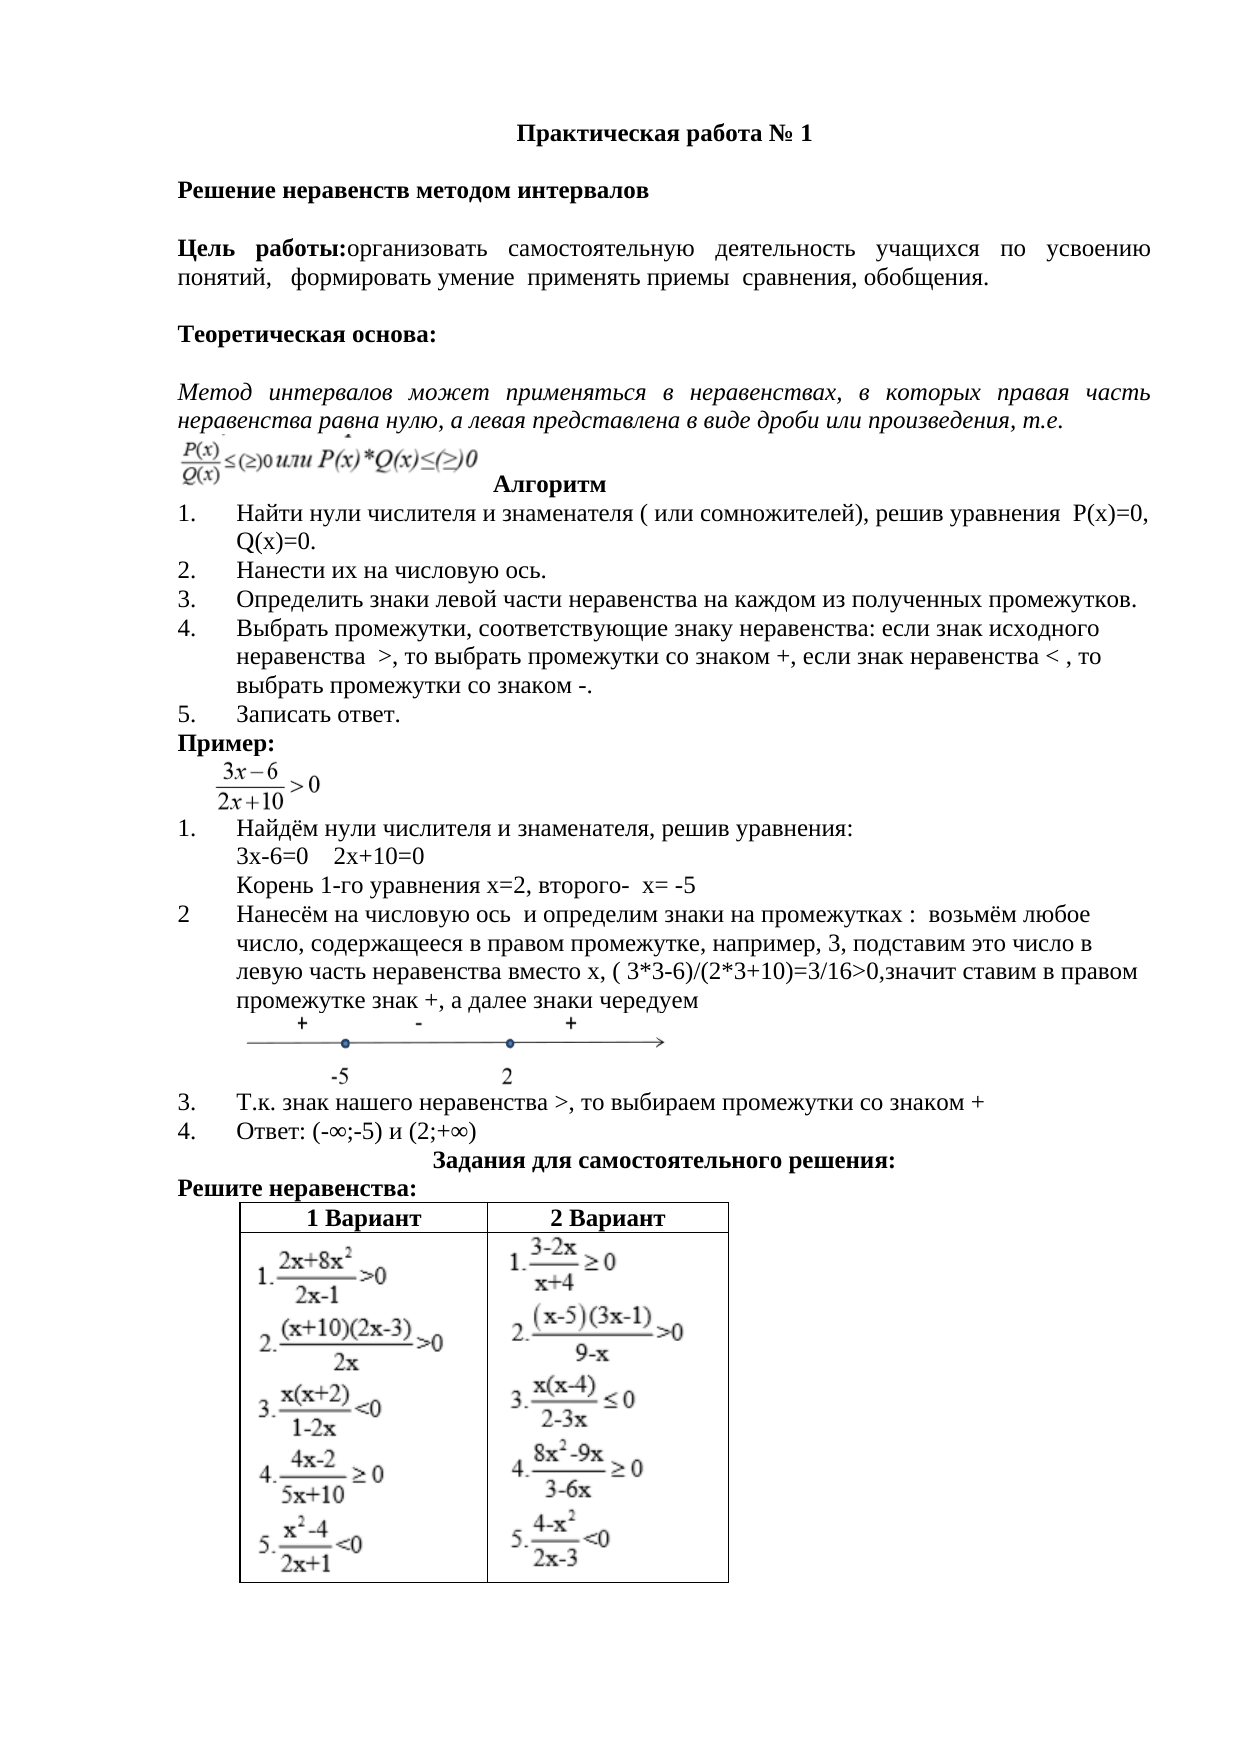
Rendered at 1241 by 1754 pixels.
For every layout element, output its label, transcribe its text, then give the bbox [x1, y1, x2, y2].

list Записать ответ. [177, 699, 1152, 728]
text Решение неравенств методом интервалов [177, 176, 1152, 204]
table_cell [488, 1233, 728, 1582]
text Корень 1-го уравнения х=2, второго- х= -5 [236, 870, 1152, 899]
text Цель работы:организовать самостоятельную деятельность учащихся по усвоению понятий, формировать умение применять приемы сравнения, обобщения. [177, 233, 1152, 291]
list Выбрать промежутки, соответствующие знаку неравенства: если знак исходного неравенства >, то выбрать промежутки со знаком +, если знак неравенства < , то выбрать промежутки со знаком -. [177, 613, 1152, 699]
table_cell [241, 1233, 253, 1582]
list Ответ: (-∞;-5) и (2;+∞) [177, 1116, 1152, 1145]
list Определить знаки левой части неравенства на каждом из полученных промежутков. [177, 584, 1152, 613]
list Найти нули числителя и знаменателя ( или сомножителей), решив уравнения Р(х)=0, Q(x)=0. [177, 498, 1152, 555]
table_header 1 Вариант [241, 1203, 487, 1232]
text Теоретическая основа: [177, 319, 1152, 348]
list Нанести их на числовую ось. [177, 555, 1152, 584]
list Найдём нули числителя и знаменателя, решив уравнения: [177, 813, 1152, 841]
list Нанесём на числовую ось и определим знаки на промежутках : возьмём любое число, содержащееся в правом промежутке, например, 3, подставим это число в левую часть неравенства вместо х, ( 3*3-6)/(2*3+10)=3/16>0,значит ставим в правом промежутке знак +, а далее знаки чередуем [177, 899, 1152, 1087]
picture [236, 1013, 674, 1088]
text Практическая работа № 1 [177, 118, 1152, 147]
picture [503, 1233, 713, 1571]
text 3х-6=0 2х+10=0 [236, 841, 1152, 870]
text Решите неравенства: [177, 1173, 1152, 1202]
picture [213, 756, 328, 813]
text Метод интервалов может применяться в неравенствах, в которых правая часть неравенства равна нулю, а левая представлена в виде дроби или произведения, т.е. [177, 377, 1152, 434]
text Пример: [177, 728, 1152, 756]
list Т.к. знак нашего неравенства >, то выбираем промежутки со знаком + [177, 1087, 1152, 1116]
picture [253, 1233, 474, 1582]
table_header 2 Вариант [488, 1203, 728, 1232]
text Задания для самостоятельного решения: [177, 1145, 1152, 1173]
picture [177, 434, 493, 493]
table_cell [474, 1233, 487, 1582]
